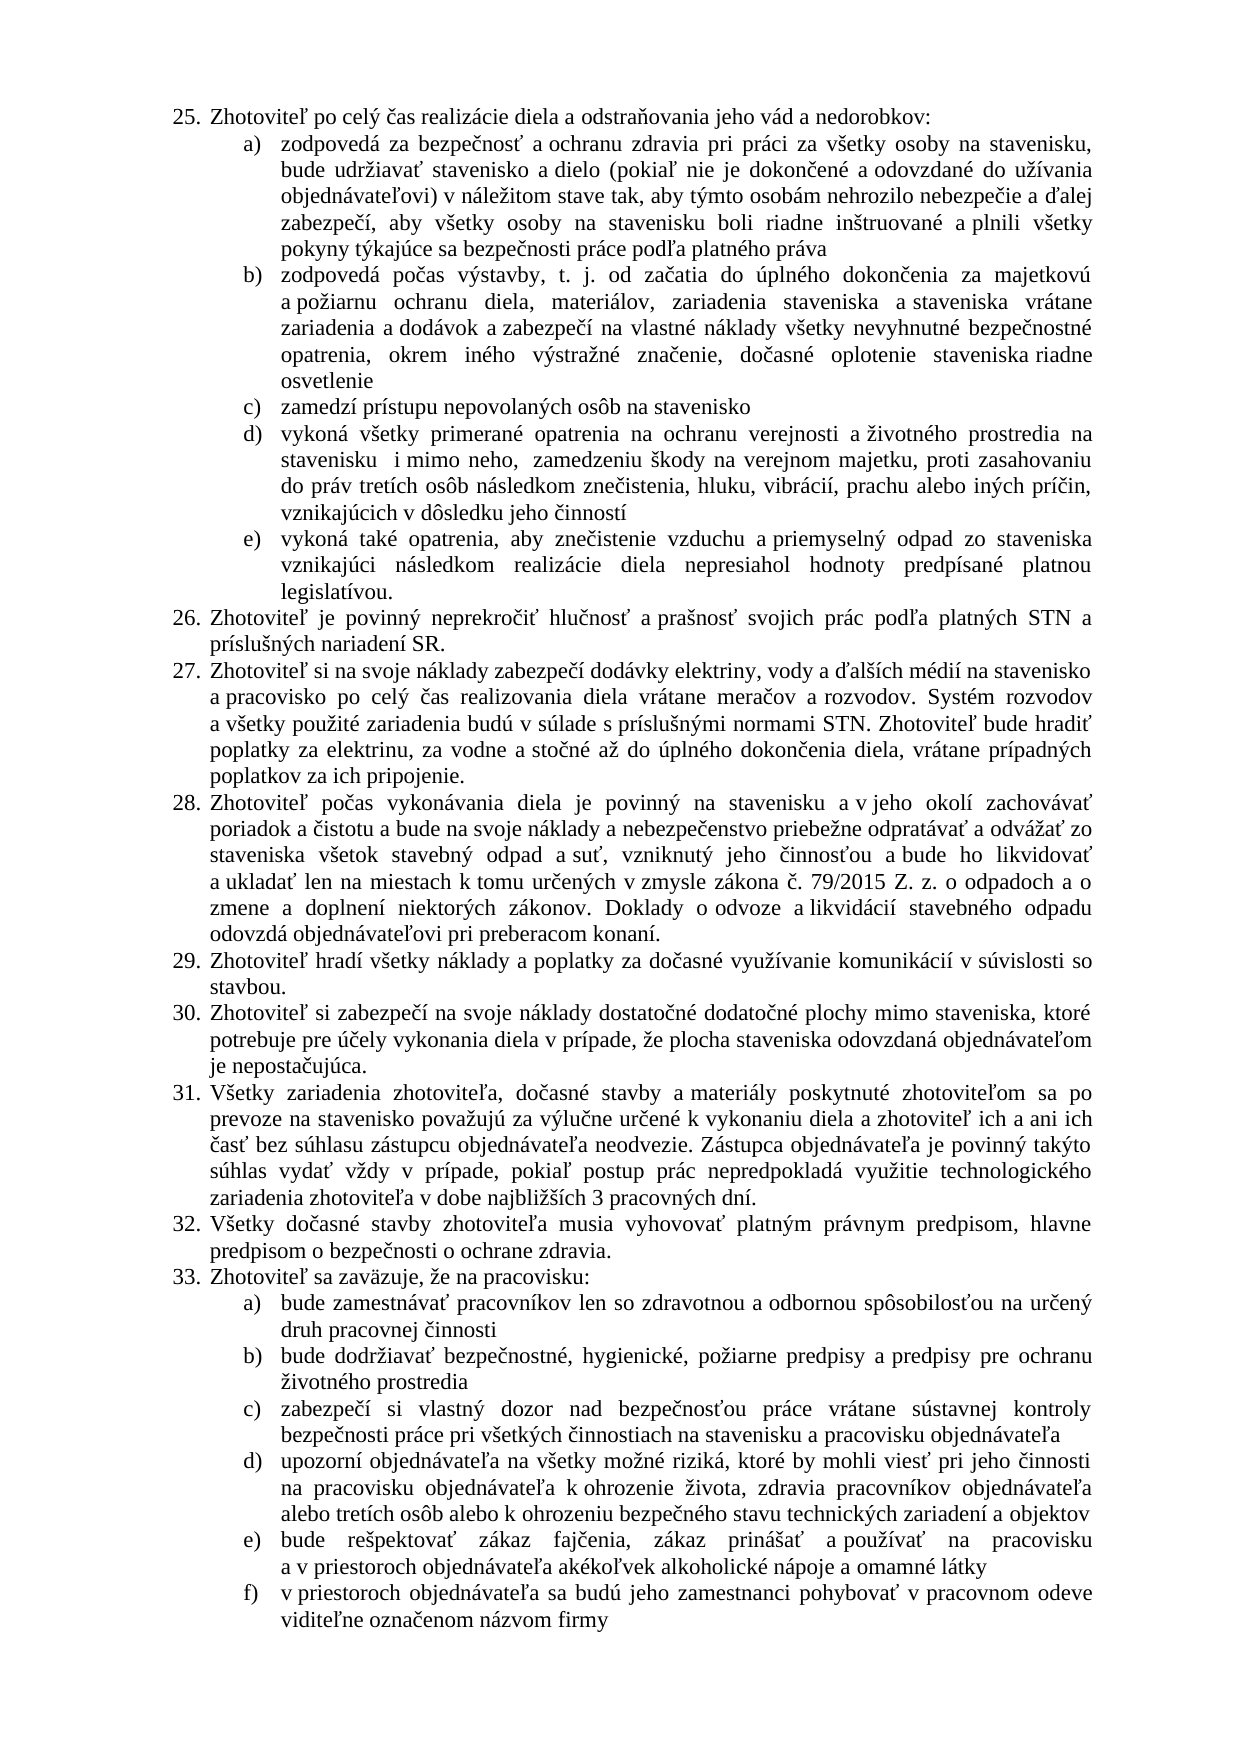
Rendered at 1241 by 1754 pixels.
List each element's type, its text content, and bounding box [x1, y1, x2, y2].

list Zhotoviteľ počas vykonávania diela je povinný na stavenisku a v jeho okolí zachovávať poriadok a čistotu a bude na svoje náklady a nebezpečenstvo priebežne odpratávať a odvážať zo staveniska všetok stavebný odpad a suť, vzniknutý jeho činnosťou a bude ho likvidovať a ukladať len na miestach k tomu určených v zmysle zákona č. 79/2015 Z. z. o odpadoch a o zmene a doplnení niektorých zákonov. Doklady o odvoze a likvidácií stavebného odpadu odovzdá objednávateľovi pri preberacom konaní. [172, 789, 1093, 947]
list Zhotoviteľ si na svoje náklady zabezpečí dodávky elektriny, vody a ďalších médií na stavenisko a pracovisko po celý čas realizovania diela vrátane meračov a rozvodov. Systém rozvodov a všetky použité zariadenia budú v súlade s príslušnými normami STN. Zhotoviteľ bude hradiť poplatky za elektrinu, za vodne a stočné až do úplného dokončenia diela, vrátane prípadných poplatkov za ich pripojenie. [172, 657, 1093, 789]
list v priestoroch objednávateľa sa budú jeho zamestnanci pohybovať v pracovnom odeve viditeľne označenom názvom firmy [243, 1579, 1093, 1632]
list bude dodržiavať bezpečnostné, hygienické, požiarne predpisy a predpisy pre ochranu životného prostredia [243, 1342, 1093, 1395]
list zodpovedá počas výstavby, t. j. od začatia do úplného dokončenia za majetkovú a požiarnu ochranu diela, materiálov, zariadenia staveniska a staveniska vrátane zariadenia a dodávok a zabezpečí na vlastné náklady všetky nevyhnutné bezpečnostné opatrenia, okrem iného výstražné značenie, dočasné oplotenie staveniska riadne osvetlenie [243, 262, 1093, 393]
list bude rešpektovať zákaz fajčenia, zákaz prinášať a používať na pracovisku a v priestoroch objednávateľa akékoľvek alkoholické nápoje a omamné látky [243, 1527, 1093, 1579]
list bude zamestnávať pracovníkov len so zdravotnou a odbornou spôsobilosťou na určený druh pracovnej činnosti [243, 1289, 1093, 1342]
list Zhotoviteľ hradí všetky náklady a poplatky za dočasné využívanie komunikácií v súvislosti so stavbou. [172, 947, 1093, 999]
list zabezpečí si vlastný dozor nad bezpečnosťou práce vrátane sústavnej kontroly bezpečnosti práce pri všetkých činnostiach na stavenisku a pracovisku objednávateľa [243, 1395, 1093, 1447]
list vykoná všetky primerané opatrenia na ochranu verejnosti a životného prostredia na stavenisku i mimo neho, zamedzeniu škody na verejnom majetku, proti zasahovaniu do práv tretích osôb následkom znečistenia, hluku, vibrácií, prachu alebo iných príčin, vznikajúcich v dôsledku jeho činností [243, 420, 1093, 525]
list Zhotoviteľ sa zaväzuje, že na pracovisku: [172, 1263, 1093, 1289]
list upozorní objednávateľa na všetky možné riziká, ktoré by mohli viesť pri jeho činnosti na pracovisku objednávateľa k ohrozenie života, zdravia pracovníkov objednávateľa alebo tretích osôb alebo k ohrozeniu bezpečného stavu technických zariadení a objektov [243, 1447, 1093, 1527]
list vykoná také opatrenia, aby znečistenie vzduchu a priemyselný odpad zo staveniska vznikajúci následkom realizácie diela nepresiahol hodnoty predpísané platnou legislatívou. [243, 525, 1093, 604]
list Všetky zariadenia zhotoviteľa, dočasné stavby a materiály poskytnuté zhotoviteľom sa po prevoze na stavenisko považujú za výlučne určené k vykonaniu diela a zhotoviteľ ich a ani ich časť bez súhlasu zástupcu objednávateľa neodvezie. Zástupca objednávateľa je povinný takýto súhlas vydať vždy v prípade, pokiaľ postup prác nepredpokladá využitie technologického zariadenia zhotoviteľa v dobe najbližších 3 pracovných dní. [172, 1078, 1093, 1210]
list Všetky dočasné stavby zhotoviteľa musia vyhovovať platným právnym predpisom, hlavne predpisom o bezpečnosti o ochrane zdravia. [172, 1210, 1093, 1263]
list Zhotoviteľ je povinný neprekročiť hlučnosť a prašnosť svojich prác podľa platných STN a príslušných nariadení SR. [172, 604, 1093, 657]
list Zhotoviteľ si zabezpečí na svoje náklady dostatočné dodatočné plochy mimo staveniska, ktoré potrebuje pre účely vykonania diela v prípade, že plocha staveniska odovzdaná objednávateľom je nepostačujúca. [172, 999, 1093, 1078]
list Zhotoviteľ po celý čas realizácie diela a odstraňovania jeho vád a nedorobkov: [172, 103, 1093, 130]
list zamedzí prístupu nepovolaných osôb na stavenisko [243, 393, 1093, 420]
list zodpovedá za bezpečnosť a ochranu zdravia pri práci za všetky osoby na stavenisku, bude udržiavať stavenisko a dielo (pokiaľ nie je dokončené a odovzdané do užívania objednávateľovi) v náležitom stave tak, aby týmto osobám nehrozilo nebezpečie a ďalej zabezpečí, aby všetky osoby na stavenisku boli riadne inštruované a plnili všetky pokyny týkajúce sa bezpečnosti práce podľa platného práva [243, 130, 1093, 262]
